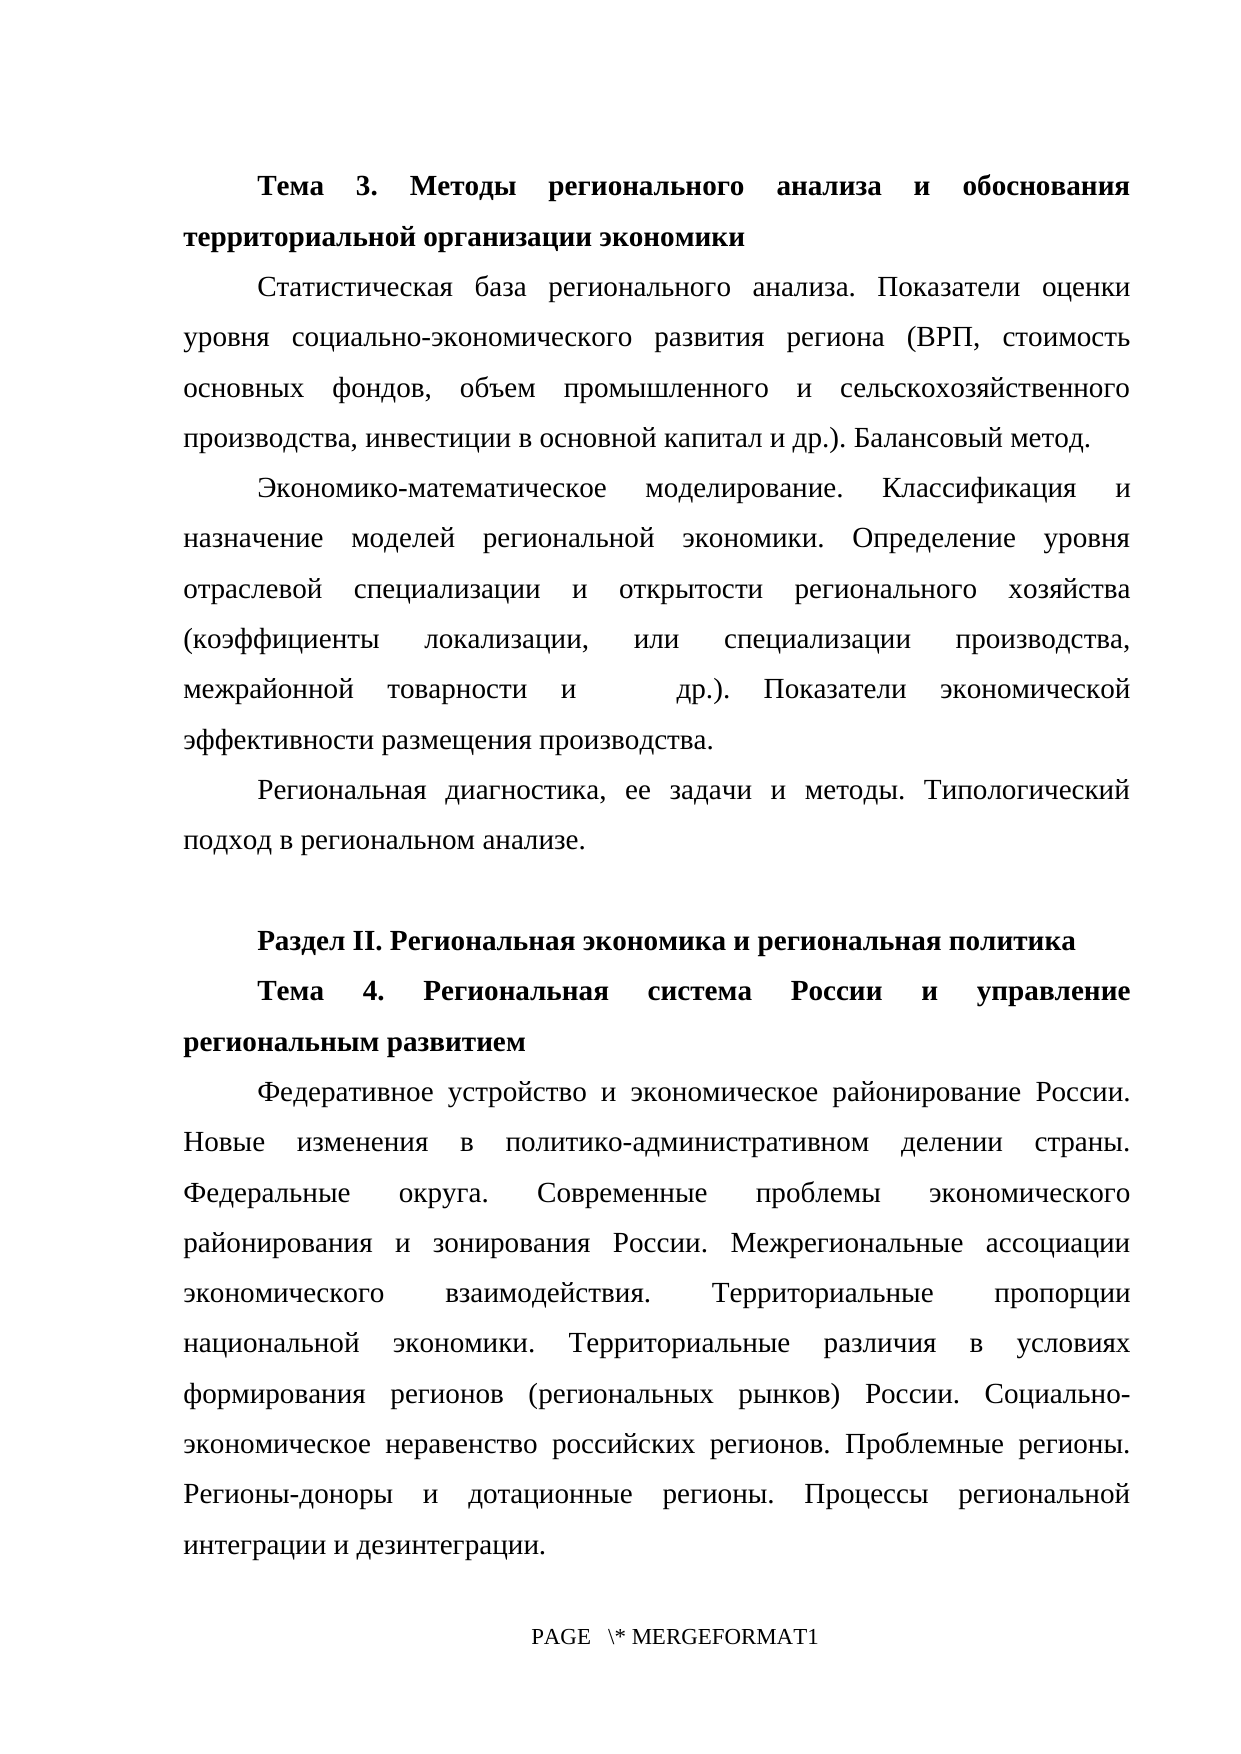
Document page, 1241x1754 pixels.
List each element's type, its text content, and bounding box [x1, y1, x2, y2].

text Тема 3. Методы регионального анализа и обоснования территориальной организации экономики [183, 168, 1131, 252]
text Тема 4. Региональная система России и управление региональным развитием [183, 973, 1131, 1057]
text Региональная диагностика, ее задачи и методы. Типологический подход в региональном анализе. [183, 772, 1131, 856]
text Статистическая база регионального анализа. Показатели оценки уровня социально-экономического развития региона (ВРП, стоимость основных фондов, объем промышленного и сельскохозяйственного производства, инвестиции в основной капитал и др.). Балансовый метод. [183, 269, 1131, 453]
text Экономико-математическое моделирование. Классификация и назначение моделей региональной экономики. Определение уровня отраслевой специализации и открытости регионального хозяйства (коэффициенты локализации, или специализации производства, межрайонной товарности и др.). Показатели экономической эффективности размещения производства. [183, 470, 1131, 755]
text Федеративное устройство и экономическое районирование России. Новые изменения в политико-административном делении страны. Федеральные округа. Современные проблемы экономического районирования и зонирования России. Межрегиональные ассоциации экономического взаимодействия. Территориальные пропорции национальной экономики. Территориальные различия в условиях формирования регионов (региональных рынков) России. Социально-экономическое неравенство российских регионов. Проблемные регионы. Регионы-доноры и дотационные регионы. Процессы региональной интеграции и дезинтеграции. [183, 1074, 1131, 1560]
text Раздел II. Региональная экономика и региональная политика [183, 923, 1131, 957]
